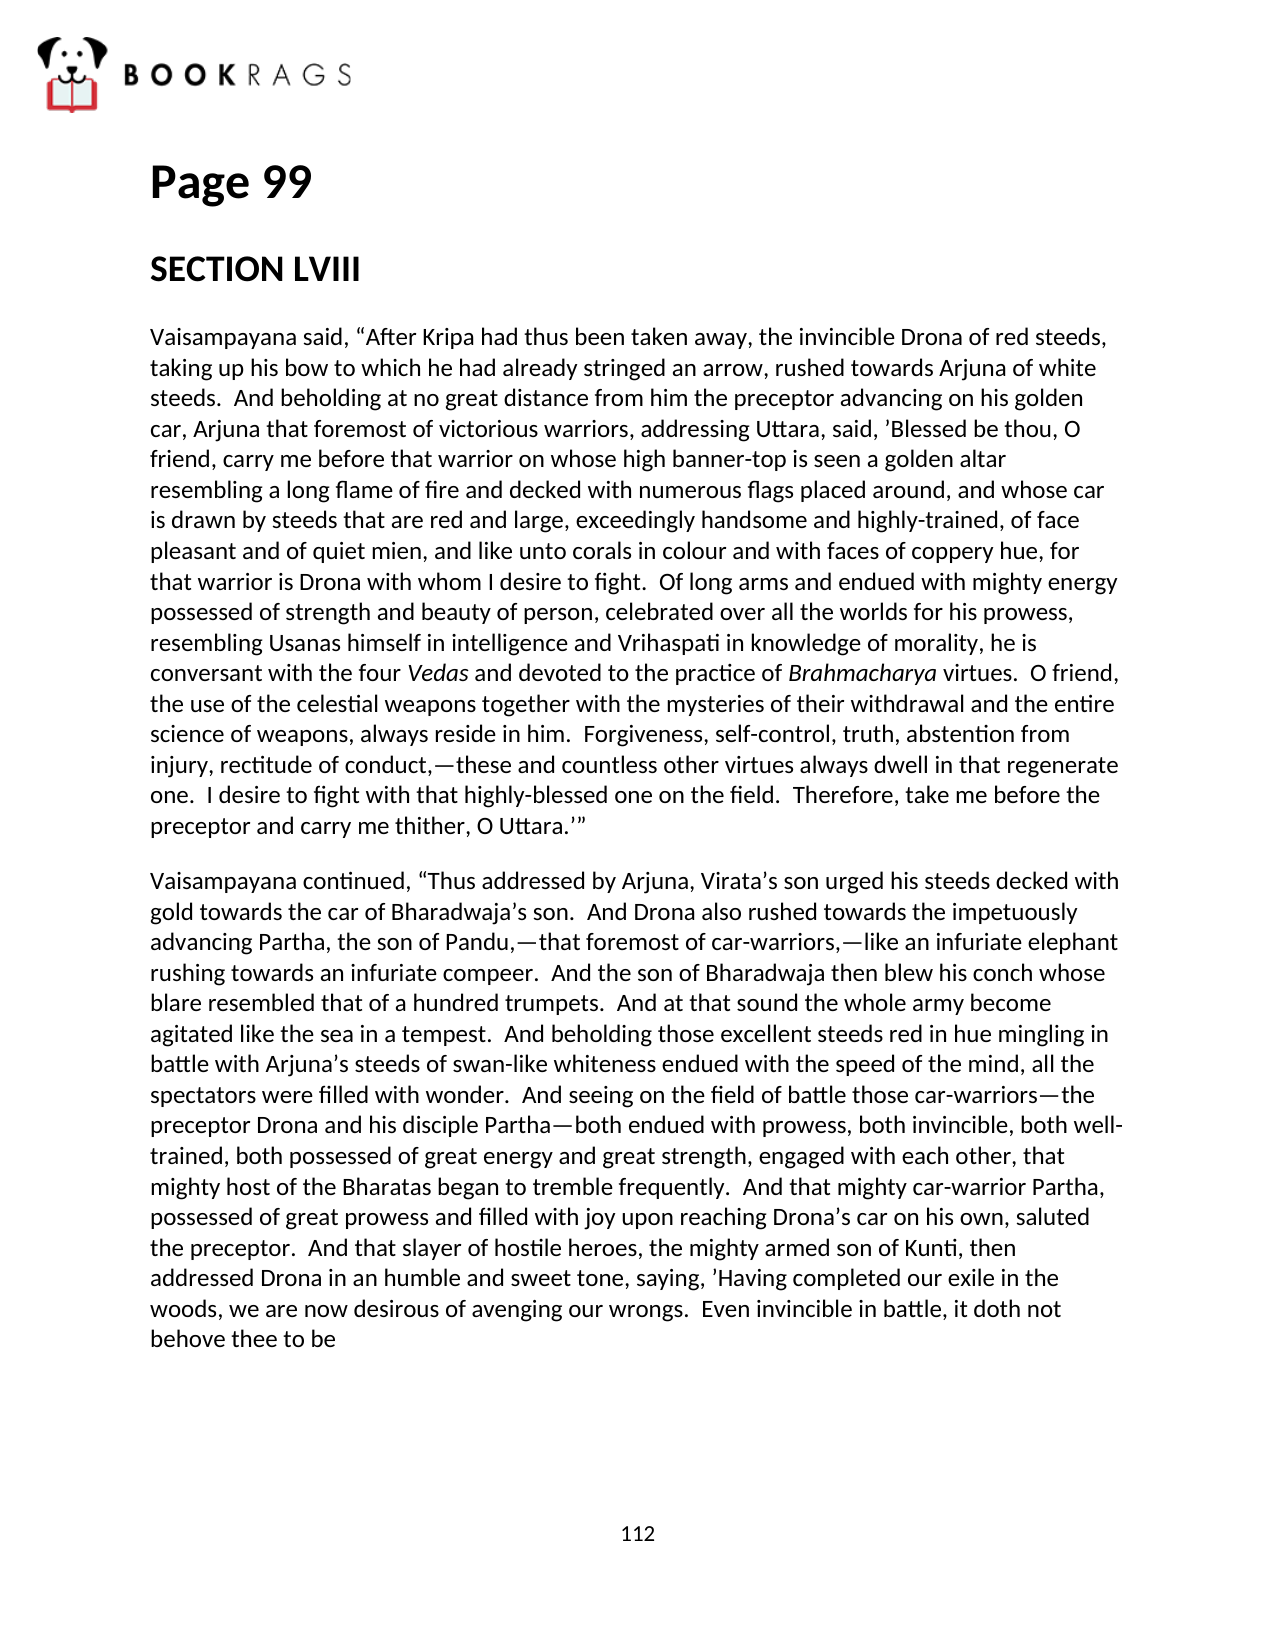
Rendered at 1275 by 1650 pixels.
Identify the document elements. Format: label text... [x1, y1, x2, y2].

picture [37, 37, 351, 113]
text SECTION LVIII [150, 244, 1125, 290]
text Vaisampayana said, “After Kripa had thus been taken away, the invincible Drona of red steeds, taking up his bow to which he had already stringed an arrow, rushed towards Arjuna of white steeds. And beholding at no great distance from him the preceptor advancing on his golden car, Arjuna that foremost of victorious warriors, addressing Uttara, said, ’Blessed be thou, O friend, carry me before that warrior on whose high banner-top is seen a golden altar resembling a long flame of fire and decked with numerous flags placed around, and whose car is drawn by steeds that are red and large, exceedingly handsome and highly-trained, of face pleasant and of quiet mien, and like unto corals in colour and with faces of coppery hue, for that warrior is Drona with whom I desire to fight. Of long arms and endued with mighty energy possessed of strength and beauty of person, celebrated over all the worlds for his prowess, resembling Usanas himself in intelligence and Vrihaspati in knowledge of morality, he is conversant with the four Vedas and devoted to the practice of Brahmacharya virtues. O friend, the use of the celestial weapons together with the mysteries of their withdrawal and the entire science of weapons, always reside in him. Forgiveness, self-control, truth, abstention from injury, rectitude of conduct,—­these and countless other virtues always dwell in that regenerate one. I desire to fight with that highly-blessed one on the field. Therefore, take me before the preceptor and carry me thither, O Uttara.’” [150, 322, 1125, 840]
text Page 99 [150, 150, 1125, 211]
text Vaisampayana continued, “Thus addressed by Arjuna, Virata’s son urged his steeds decked with gold towards the car of Bharadwaja’s son. And Drona also rushed towards the impetuously advancing Partha, the son of Pandu,—­that foremost of car-warriors,—­like an infuriate elephant rushing towards an infuriate compeer. And the son of Bharadwaja then blew his conch whose blare resembled that of a hundred trumpets. And at that sound the whole army become agitated like the sea in a tempest. And beholding those excellent steeds red in hue mingling in battle with Arjuna’s steeds of swan-like whiteness endued with the speed of the mind, all the spectators were filled with wonder. And seeing on the field of battle those car-warriors—­the preceptor Drona and his disciple Partha—­both endued with prowess, both invincible, both well-trained, both possessed of great energy and great strength, engaged with each other, that mighty host of the Bharatas began to tremble frequently. And that mighty car-warrior Partha, possessed of great prowess and filled with joy upon reaching Drona’s car on his own, saluted the preceptor. And that slayer of hostile heroes, the mighty armed son of Kunti, then addressed Drona in an humble and sweet tone, saying, ’Having completed our exile in the woods, we are now desirous of avenging our wrongs. Even invincible in battle, it doth not behove thee to be [150, 865, 1125, 1354]
